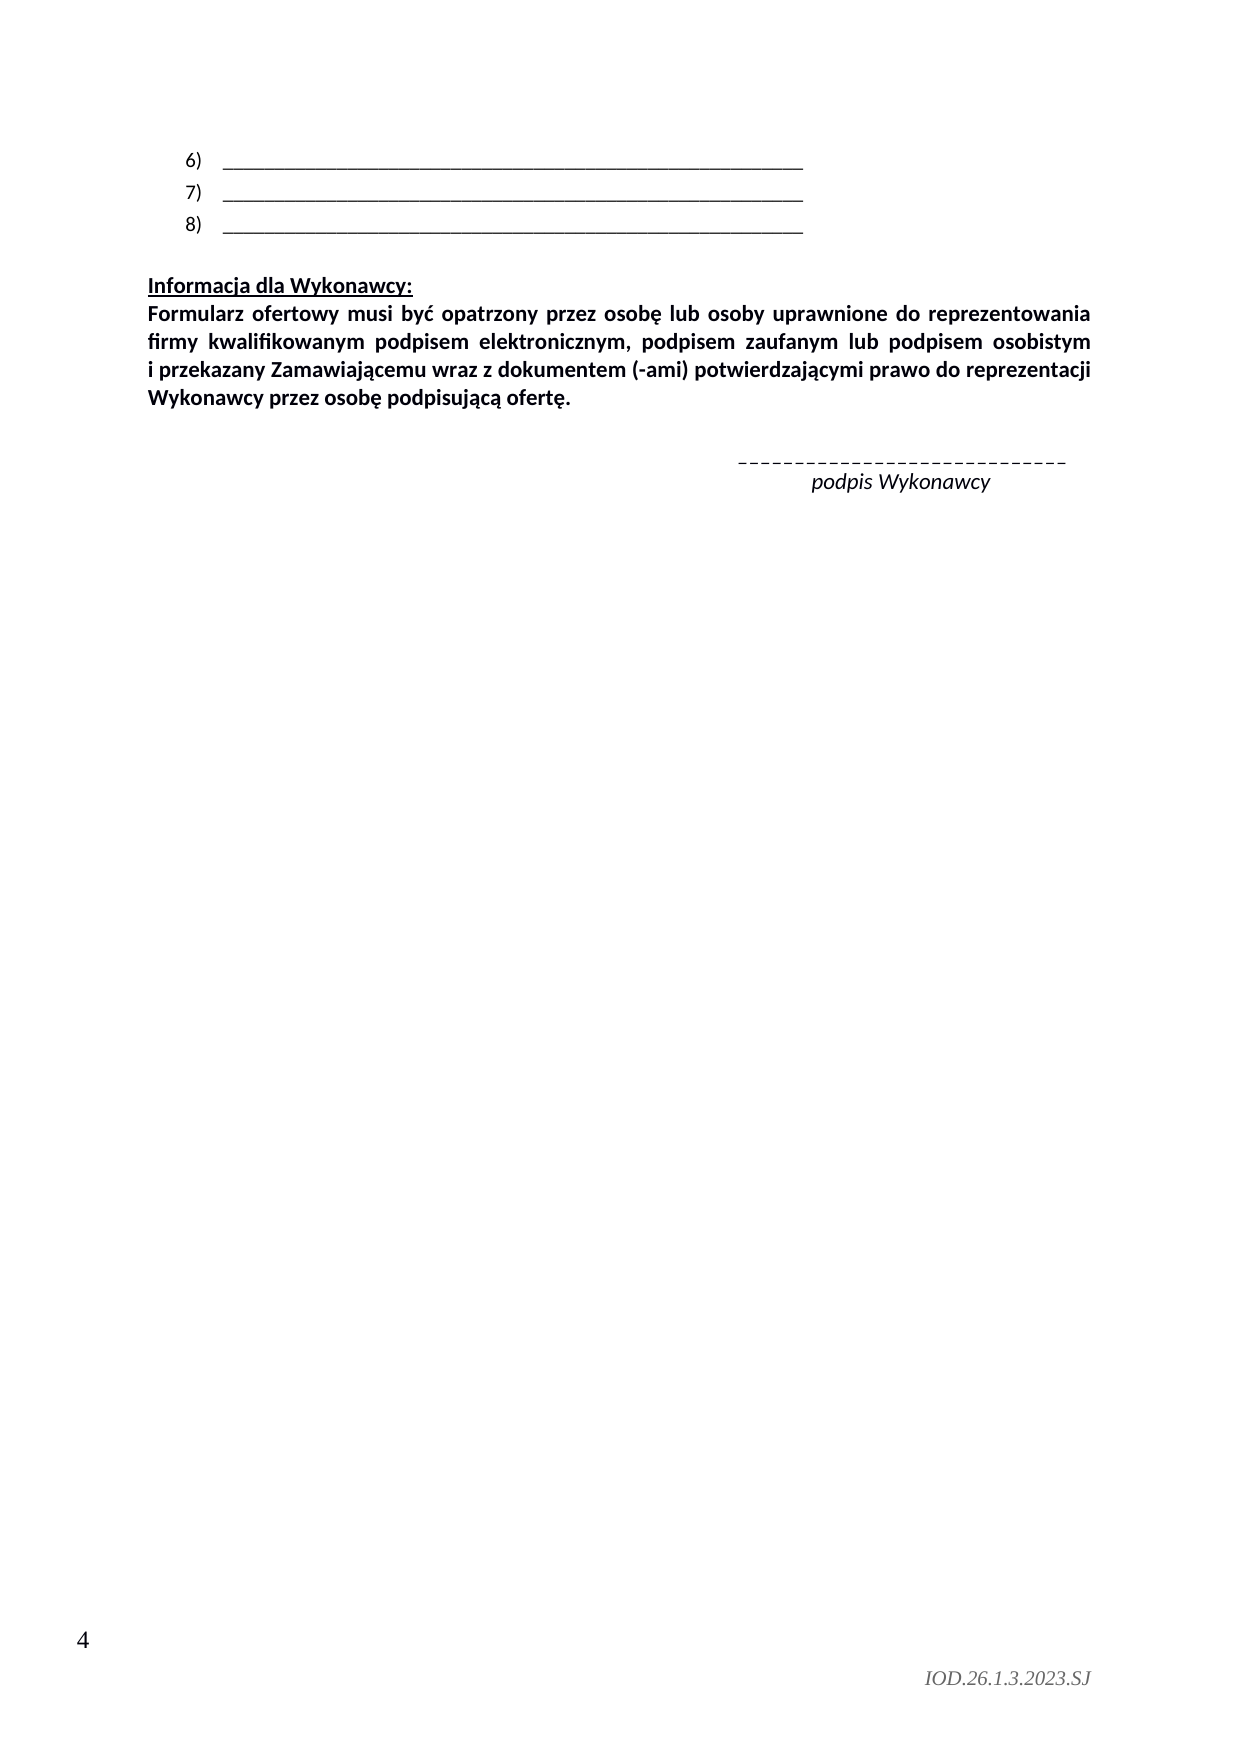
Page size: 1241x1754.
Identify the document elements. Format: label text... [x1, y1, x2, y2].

text podpis Wykonawcy [738, 467, 1092, 495]
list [185, 148, 1092, 173]
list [185, 211, 1092, 237]
text _____________________________ [738, 439, 1092, 467]
text Informacja dla Wykonawcy: [148, 271, 1092, 299]
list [185, 179, 1092, 205]
text Formularz ofertowy musi być opatrzony przez osobę lub osoby uprawnione do reprezentowania firmy kwalifikowanym podpisem elektronicznym, podpisem zaufanym lub podpisem osobistym i przekazany Zamawiającemu wraz z dokumentem (-ami) potwierdzającymi prawo do reprezentacji Wykonawcy przez osobę podpisującą ofertę. [148, 299, 1092, 411]
